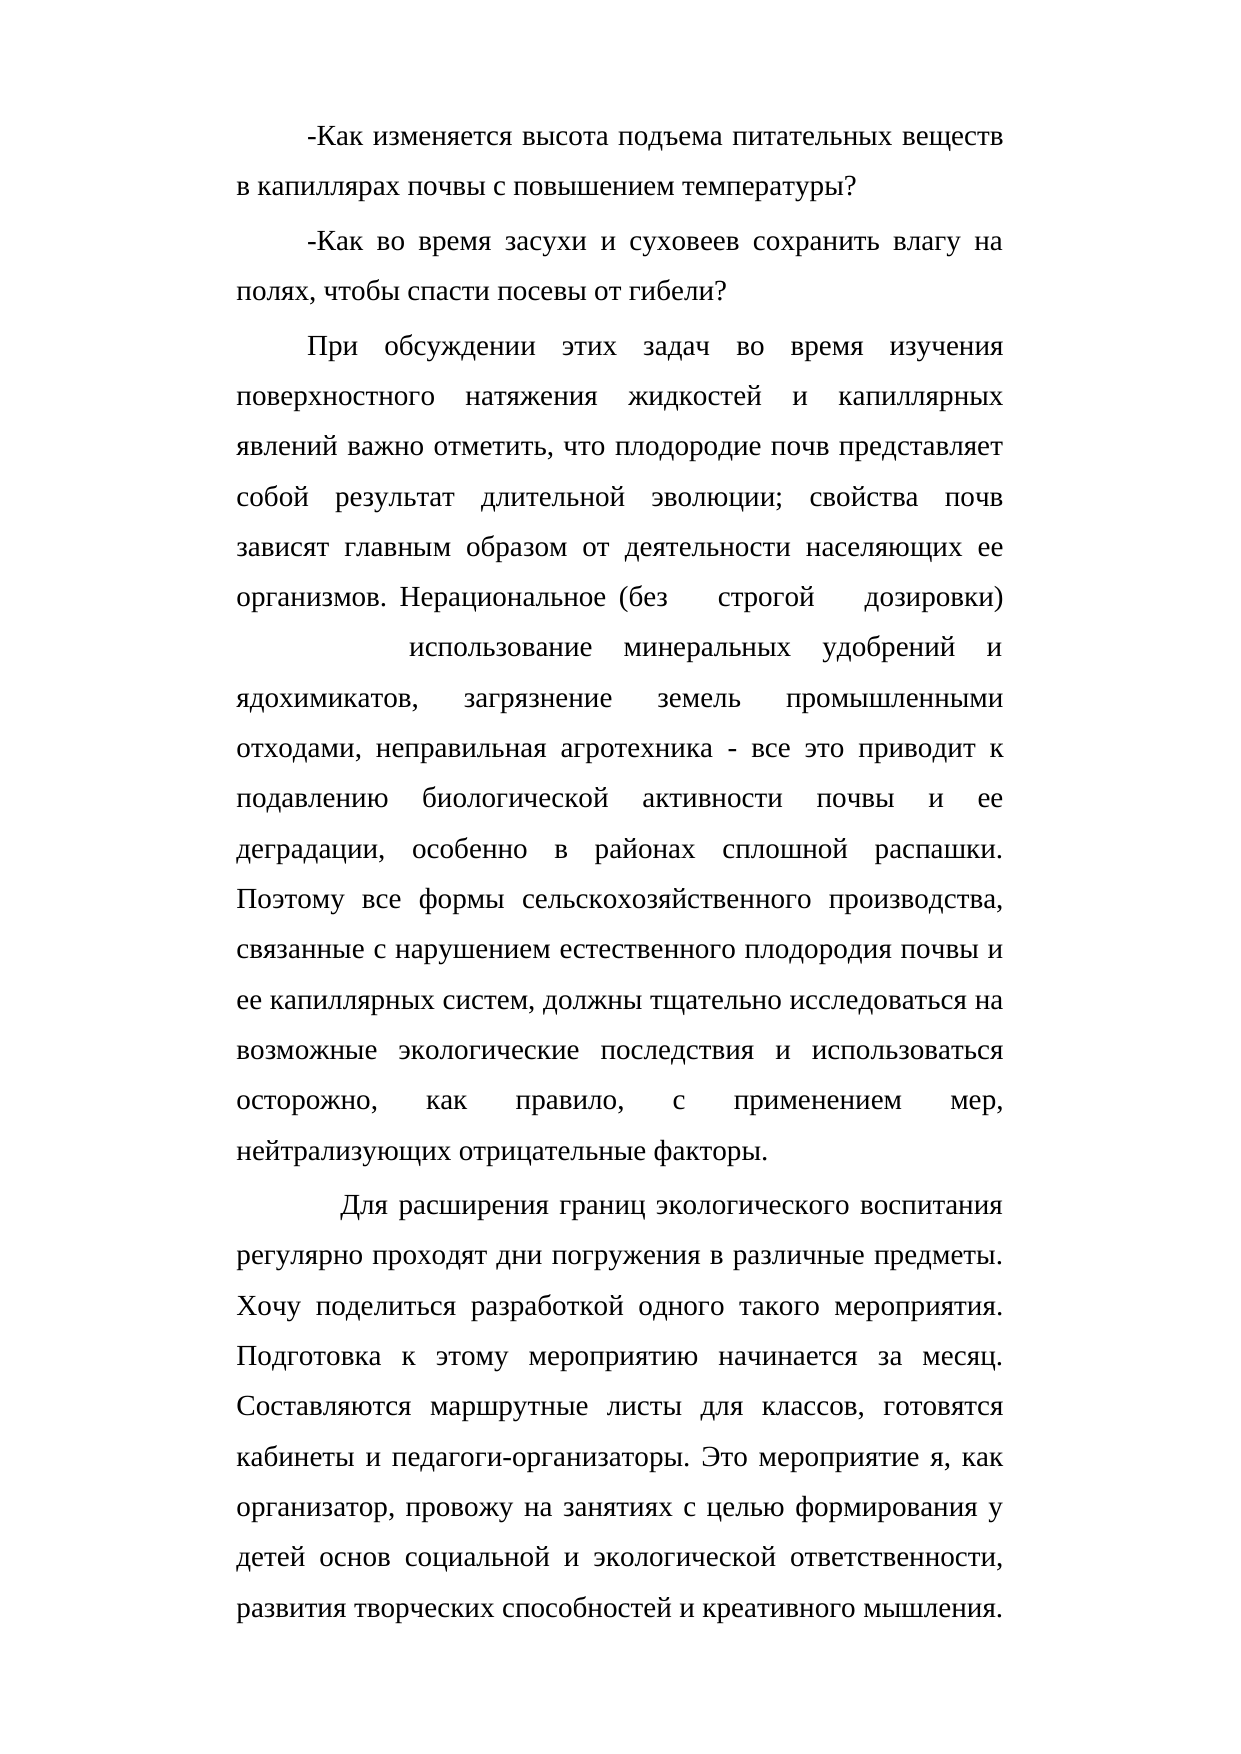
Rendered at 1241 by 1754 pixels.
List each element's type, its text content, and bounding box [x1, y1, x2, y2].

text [236, 1187, 1004, 1623]
text При обсуждении этих задач во время изучения поверхностного натяжения жидкостей и капиллярных явлений важно отметить, что плодородие почв представляет собой результат длительной эволюции; свойства почв зависят главным образом от деятельности населяющих ее организмов. Нерациональное (без строгой дозировки) использование минеральных удобрений и ядохимикатов, загрязнение земель промышленными отходами, неправильная агротехника - все это приводит к подавлению биологической активности почвы и ее деградации, особенно в районах сплошной распашки. Поэтому все формы сельскохозяйственного производства, связанные с нарушением естественного плодородия почвы и ее капиллярных систем, должны тщательно исследоваться на возможные экологические последствия и использоваться осторожно, как правило, с применением мер, нейтрализующих отрицательные факторы. [236, 328, 1004, 1166]
text -Как изменяется высота подъема питательных веществ в капиллярах почвы с повышением температуры? [236, 118, 1004, 202]
text -Как во время засухи и суховеев сохранить влагу на полях, чтобы спасти посевы от гибели? [236, 223, 1004, 307]
